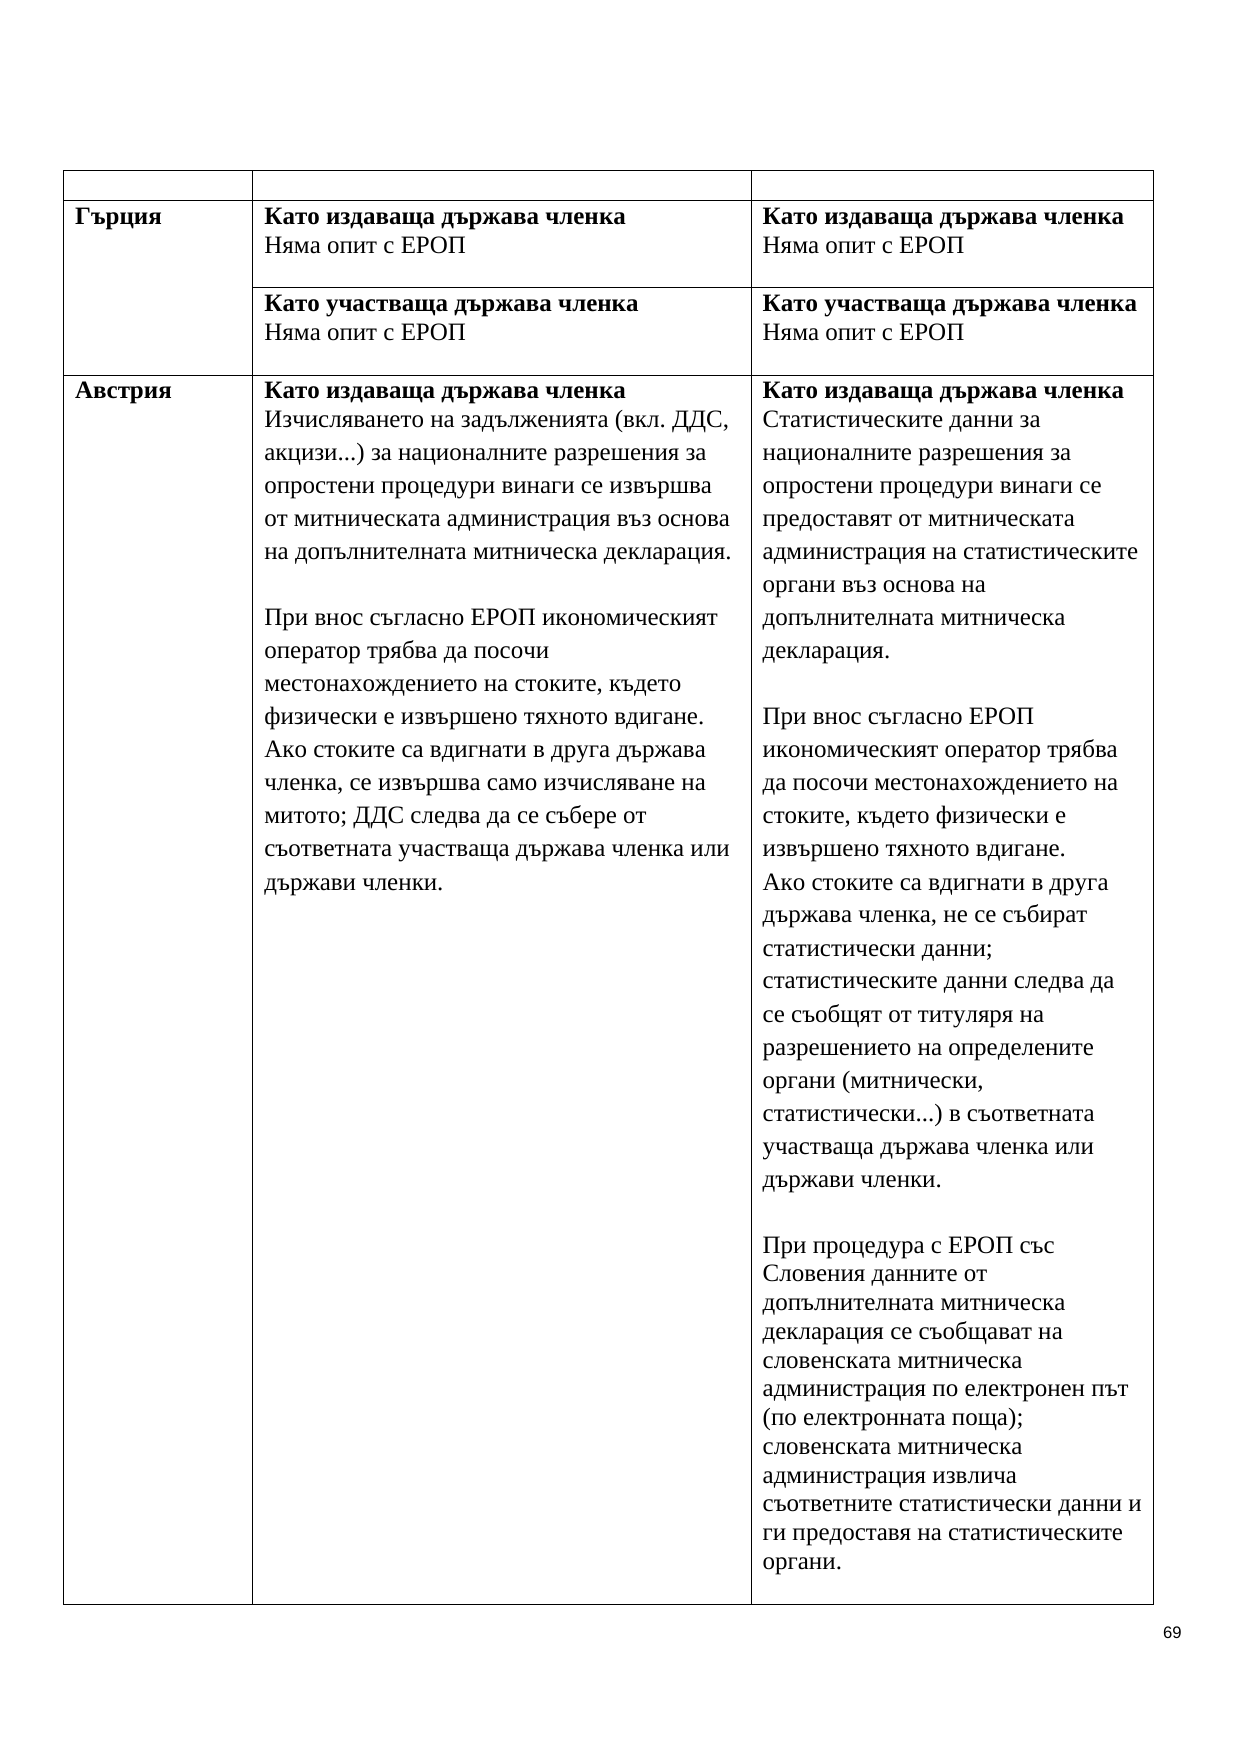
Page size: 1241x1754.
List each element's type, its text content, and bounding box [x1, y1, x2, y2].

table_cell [253, 201, 751, 287]
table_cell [253, 171, 751, 200]
table_cell Като издаваща държава членка Статистическите данни за националните разрешения за опростени процедури винаги се предоставят от митническата администрация на статистическите органи въз основа на допълнителната митническа декларация. При внос съгласно ЕРОП икономическият оператор трябва да посочи местонахождението на стоките, където физически е извършено тяхното вдигане. Ако стоките са вдигнати в друга държава членка, не се събират статистически данни; статистическите данни следва да се съобщят от титуляря на разрешението на определените органи (митнически, статистически...) в съответната участваща държава членка или държави членки. При процедура с ЕРОП със Словения данните от допълнителната митническа декларация се съобщават на словенската митническа администрация по електронен път (по електронната поща); словенската митническа администрация извлича съответните статистически данни и ги предоставя на статистическите органи. [752, 376, 1153, 1603]
table_cell Като участваща държава членка Няма опит с ЕРОП [253, 288, 751, 374]
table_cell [752, 201, 1153, 287]
table_cell Австрия [64, 376, 252, 1603]
table_cell Гърция [64, 201, 252, 374]
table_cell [752, 171, 1153, 200]
table_cell Като издаваща държава членка Изчисляването на задълженията (вкл. ДДС, акцизи...) за националните разрешения за опростени процедури винаги се извършва от митническата администрация въз основа на допълнителната митническа декларация. При внос съгласно ЕРОП икономическият оператор трябва да посочи местонахождението на стоките, където физически е извършено тяхното вдигане. Ако стоките са вдигнати в друга държава членка, се извършва само изчисляване на митото; ДДС следва да се събере от съответната участваща държава членка или държави членки. [253, 376, 751, 1603]
table_cell Като участваща държава членка Няма опит с ЕРОП [752, 288, 1153, 374]
